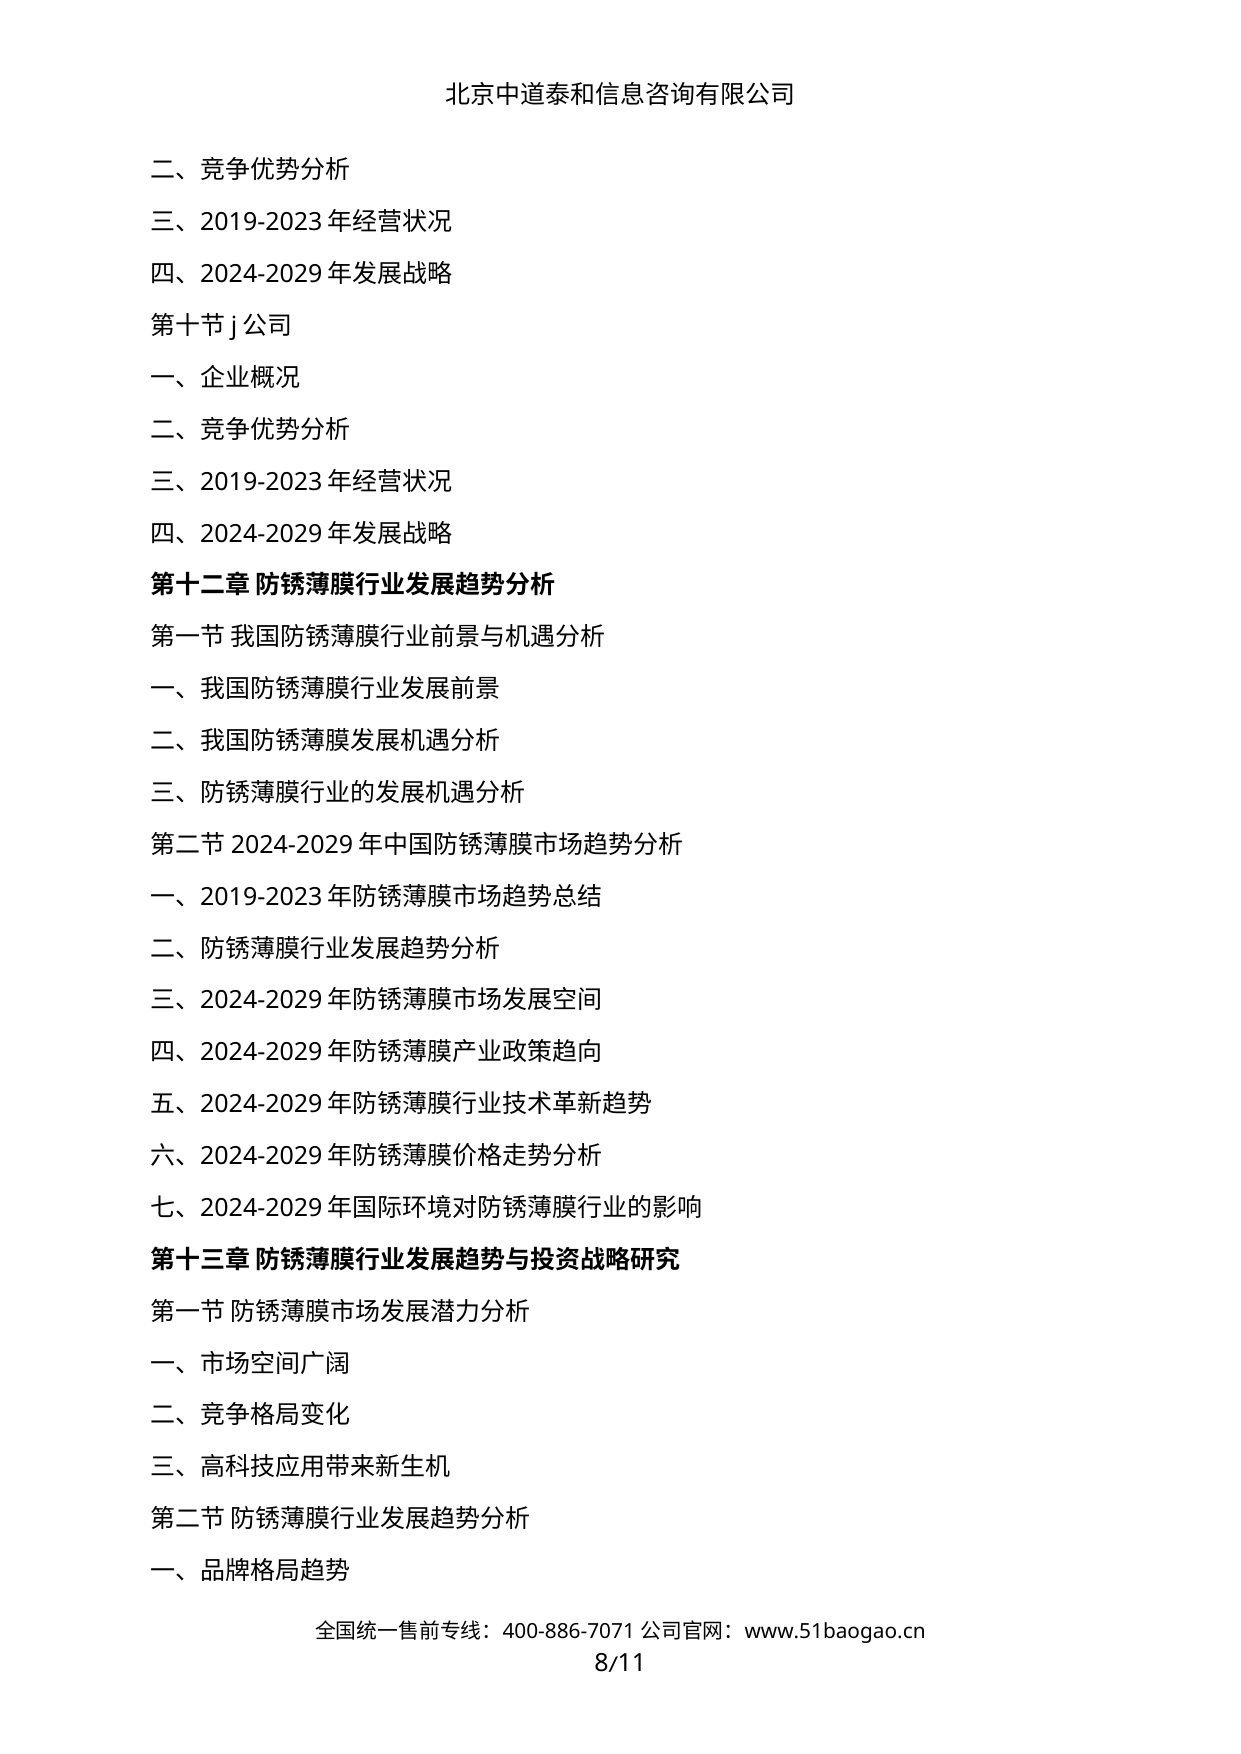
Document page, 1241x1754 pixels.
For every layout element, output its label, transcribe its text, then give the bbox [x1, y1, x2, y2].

text 三、2019-2023年经营状况 [150, 202, 1090, 238]
text 四、2024-2029年发展战略 [150, 513, 1090, 549]
text 第一节 我国防锈薄膜行业前景与机遇分析 [150, 617, 1090, 653]
text 六、2024-2029年防锈薄膜价格走势分析 [150, 1136, 1090, 1172]
text 二、竞争优势分析 [150, 409, 1090, 446]
text 二、我国防锈薄膜发展机遇分析 [150, 721, 1090, 757]
text 四、2024-2029年发展战略 [150, 254, 1090, 290]
text 一、品牌格局趋势 [150, 1551, 1090, 1587]
text 第十三章 防锈薄膜行业发展趋势与投资战略研究 [150, 1239, 1090, 1276]
text 三、防锈薄膜行业的发展机遇分析 [150, 772, 1090, 809]
text 第一节 防锈薄膜市场发展潜力分析 [150, 1291, 1090, 1327]
text 五、2024-2029年防锈薄膜行业技术革新趋势 [150, 1084, 1090, 1120]
text 四、2024-2029年防锈薄膜产业政策趋向 [150, 1032, 1090, 1068]
text 一、2019-2023年防锈薄膜市场趋势总结 [150, 876, 1090, 912]
text 第二节 2024-2029年中国防锈薄膜市场趋势分析 [150, 824, 1090, 861]
text 第十二章 防锈薄膜行业发展趋势分析 [150, 565, 1090, 601]
text 一、市场空间广阔 [150, 1343, 1090, 1379]
text 第二节 防锈薄膜行业发展趋势分析 [150, 1499, 1090, 1535]
text 二、竞争格局变化 [150, 1395, 1090, 1431]
text 一、我国防锈薄膜行业发展前景 [150, 669, 1090, 705]
text 一、企业概况 [150, 357, 1090, 394]
text 第十节 j公司 [150, 306, 1090, 342]
text 七、2024-2029年国际环境对防锈薄膜行业的影响 [150, 1187, 1090, 1224]
text 三、2019-2023年经营状况 [150, 461, 1090, 497]
text 二、竞争优势分析 [150, 150, 1090, 186]
text 三、高科技应用带来新生机 [150, 1447, 1090, 1483]
text 三、2024-2029年防锈薄膜市场发展空间 [150, 980, 1090, 1016]
text 二、防锈薄膜行业发展趋势分析 [150, 928, 1090, 964]
